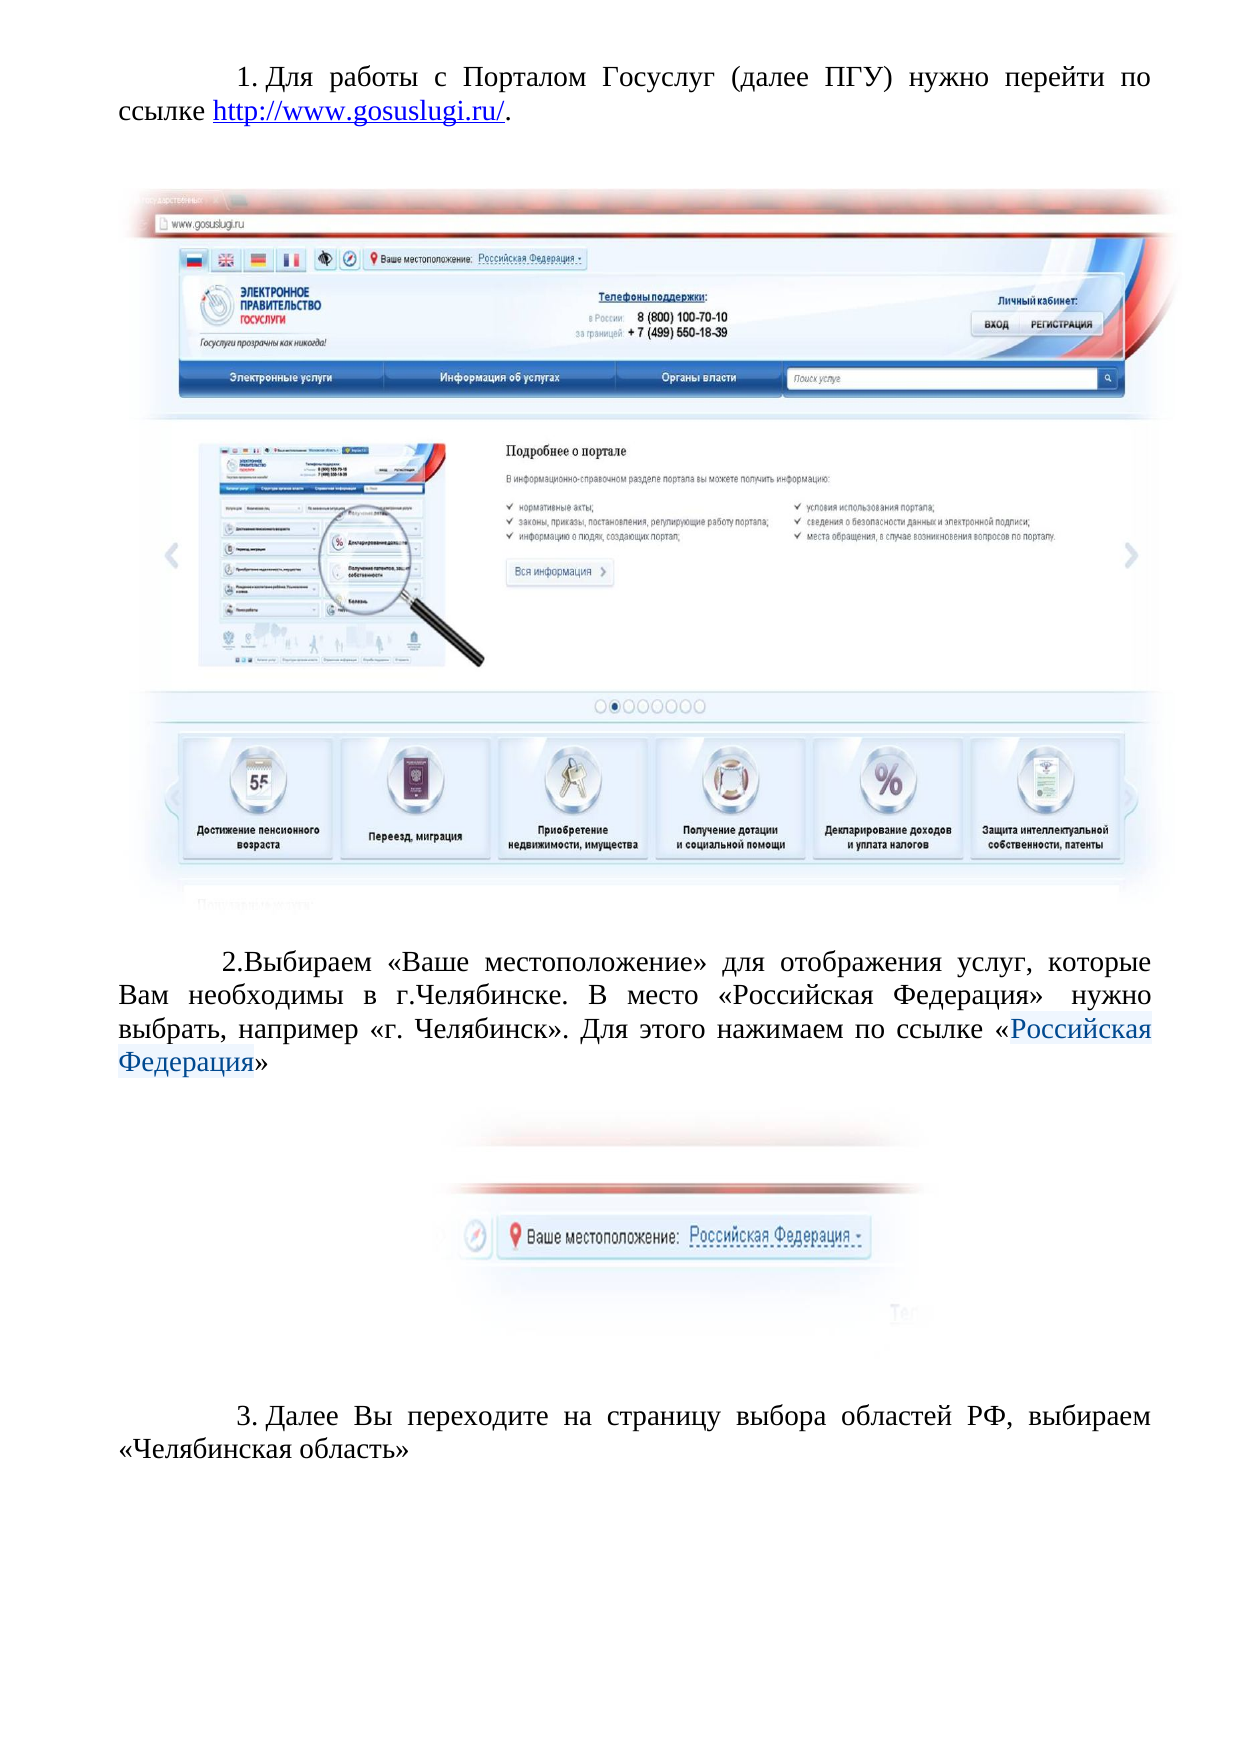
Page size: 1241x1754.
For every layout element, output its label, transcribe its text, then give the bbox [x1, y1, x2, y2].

text 3. Далее Вы переходите на страницу выбора областей РФ, выбираем «Челябинская область» [118, 1398, 1152, 1465]
picture [431, 1107, 942, 1369]
text 2.Выбираем «Ваше местоположение» для отображения услуг, которые Вам необходимы в г.Челябинске. В место «Российская Федерация» нужно выбрать, например «г. Челябинск». Для этого нажимаем по ссылке «Российская Федерация» [118, 944, 1152, 1078]
picture [118, 188, 1183, 915]
text 1. Для работы с Порталом Госуслуг (далее ПГУ) нужно перейти по ссылке http://www.gosuslugi.ru/. [118, 59, 1152, 126]
